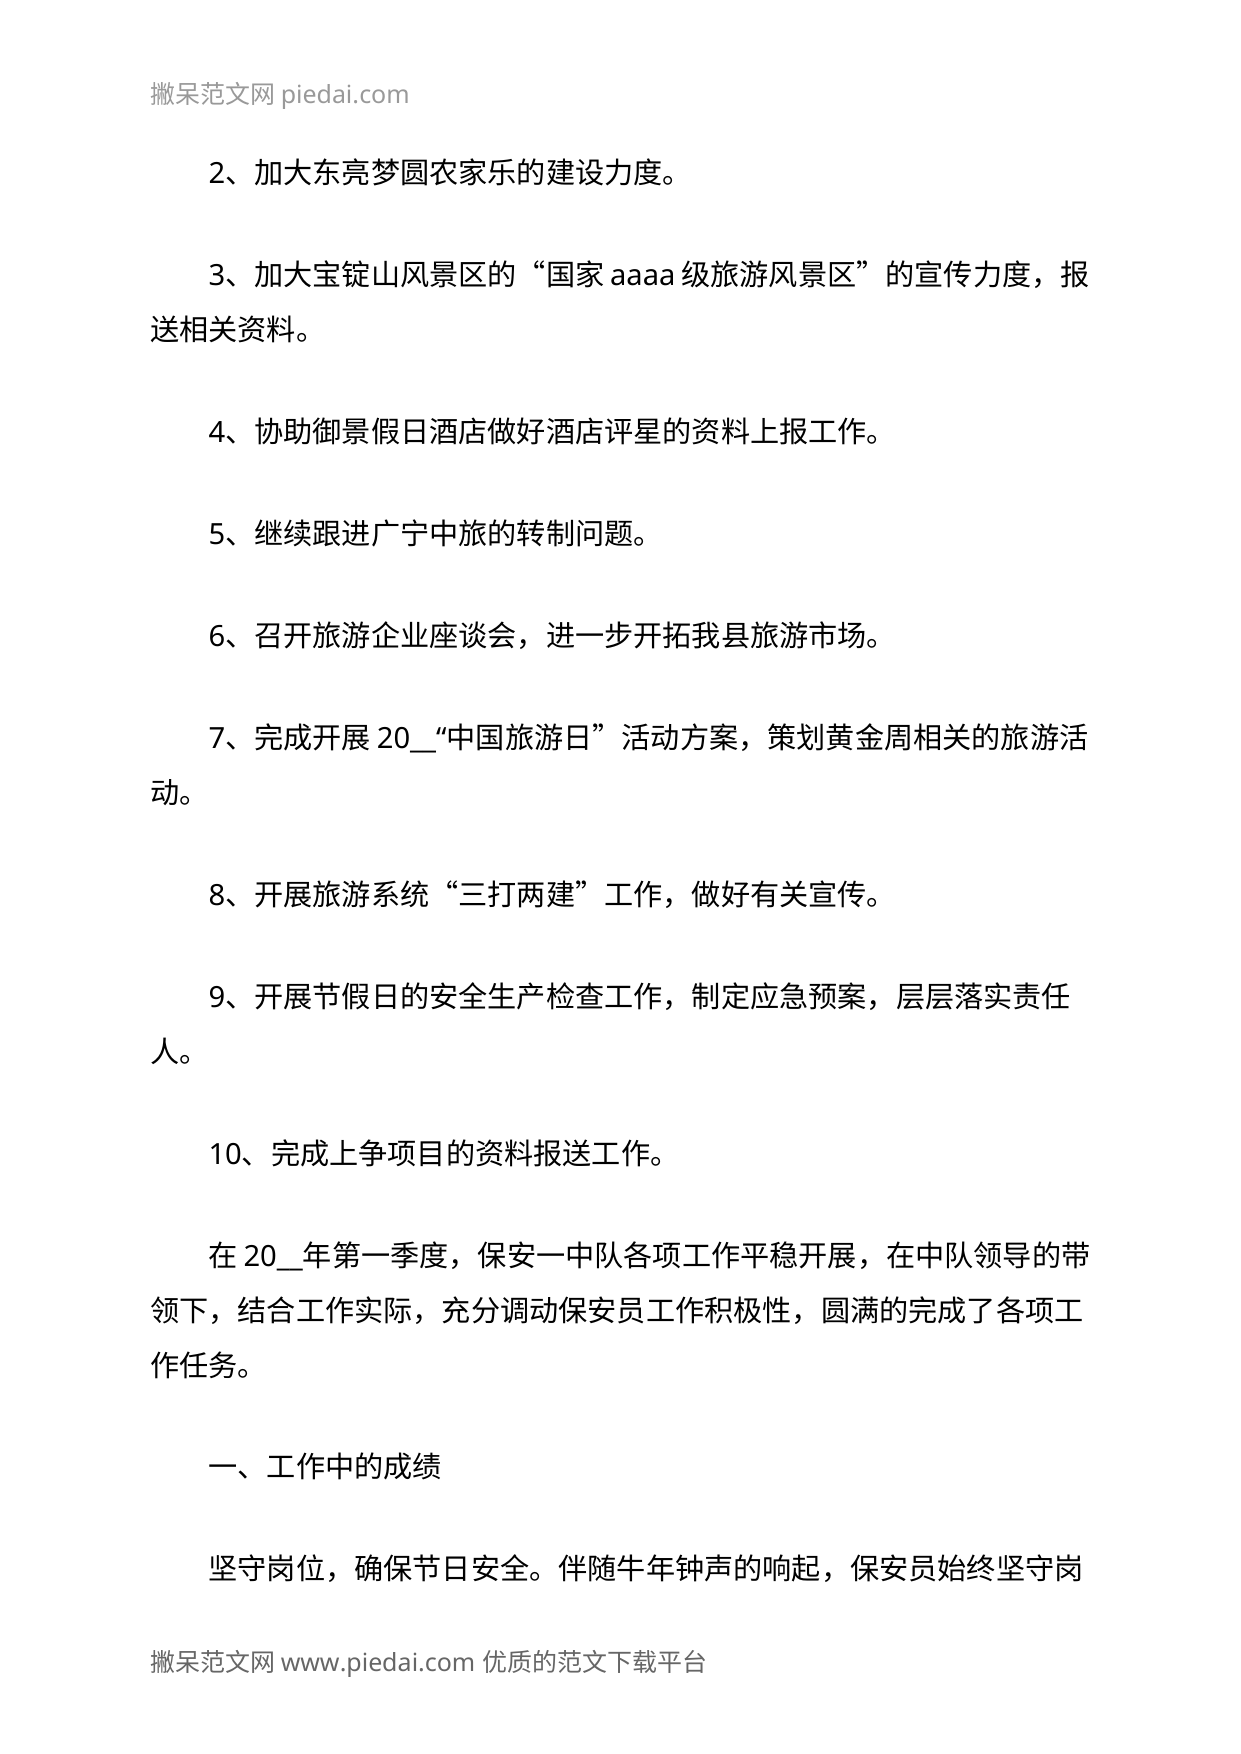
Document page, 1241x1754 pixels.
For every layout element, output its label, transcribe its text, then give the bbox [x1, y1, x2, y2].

text 4、协助御景假日酒店做好酒店评星的资料上报工作。 [150, 409, 1090, 451]
text 10、完成上争项目的资料报送工作。 [150, 1130, 1090, 1173]
text 一、工作中的成绩 [150, 1444, 1090, 1486]
text 9、开展节假日的安全生产检查工作，制定应急预案，层层落实责任人。 [150, 973, 1090, 1071]
text 8、开展旅游系统“三打两建”工作，做好有关宣传。 [150, 871, 1090, 914]
text 2、加大东亮梦圆农家乐的建设力度。 [150, 150, 1090, 192]
text 6、召开旅游企业座谈会，进一步开拓我县旅游市场。 [150, 613, 1090, 655]
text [150, 1546, 1090, 1588]
text 7、完成开展20__“中国旅游日”活动方案，策划黄金周相关的旅游活动。 [150, 715, 1090, 812]
text 3、加大宝锭山风景区的“国家aaaa级旅游风景区”的宣传力度，报送相关资料。 [150, 252, 1090, 349]
text 5、继续跟进广宁中旅的转制问题。 [150, 511, 1090, 553]
text 在20__年第一季度，保安一中队各项工作平稳开展，在中队领导的带领下，结合工作实际，充分调动保安员工作积极性，圆满的完成了各项工作任务。 [150, 1232, 1090, 1384]
